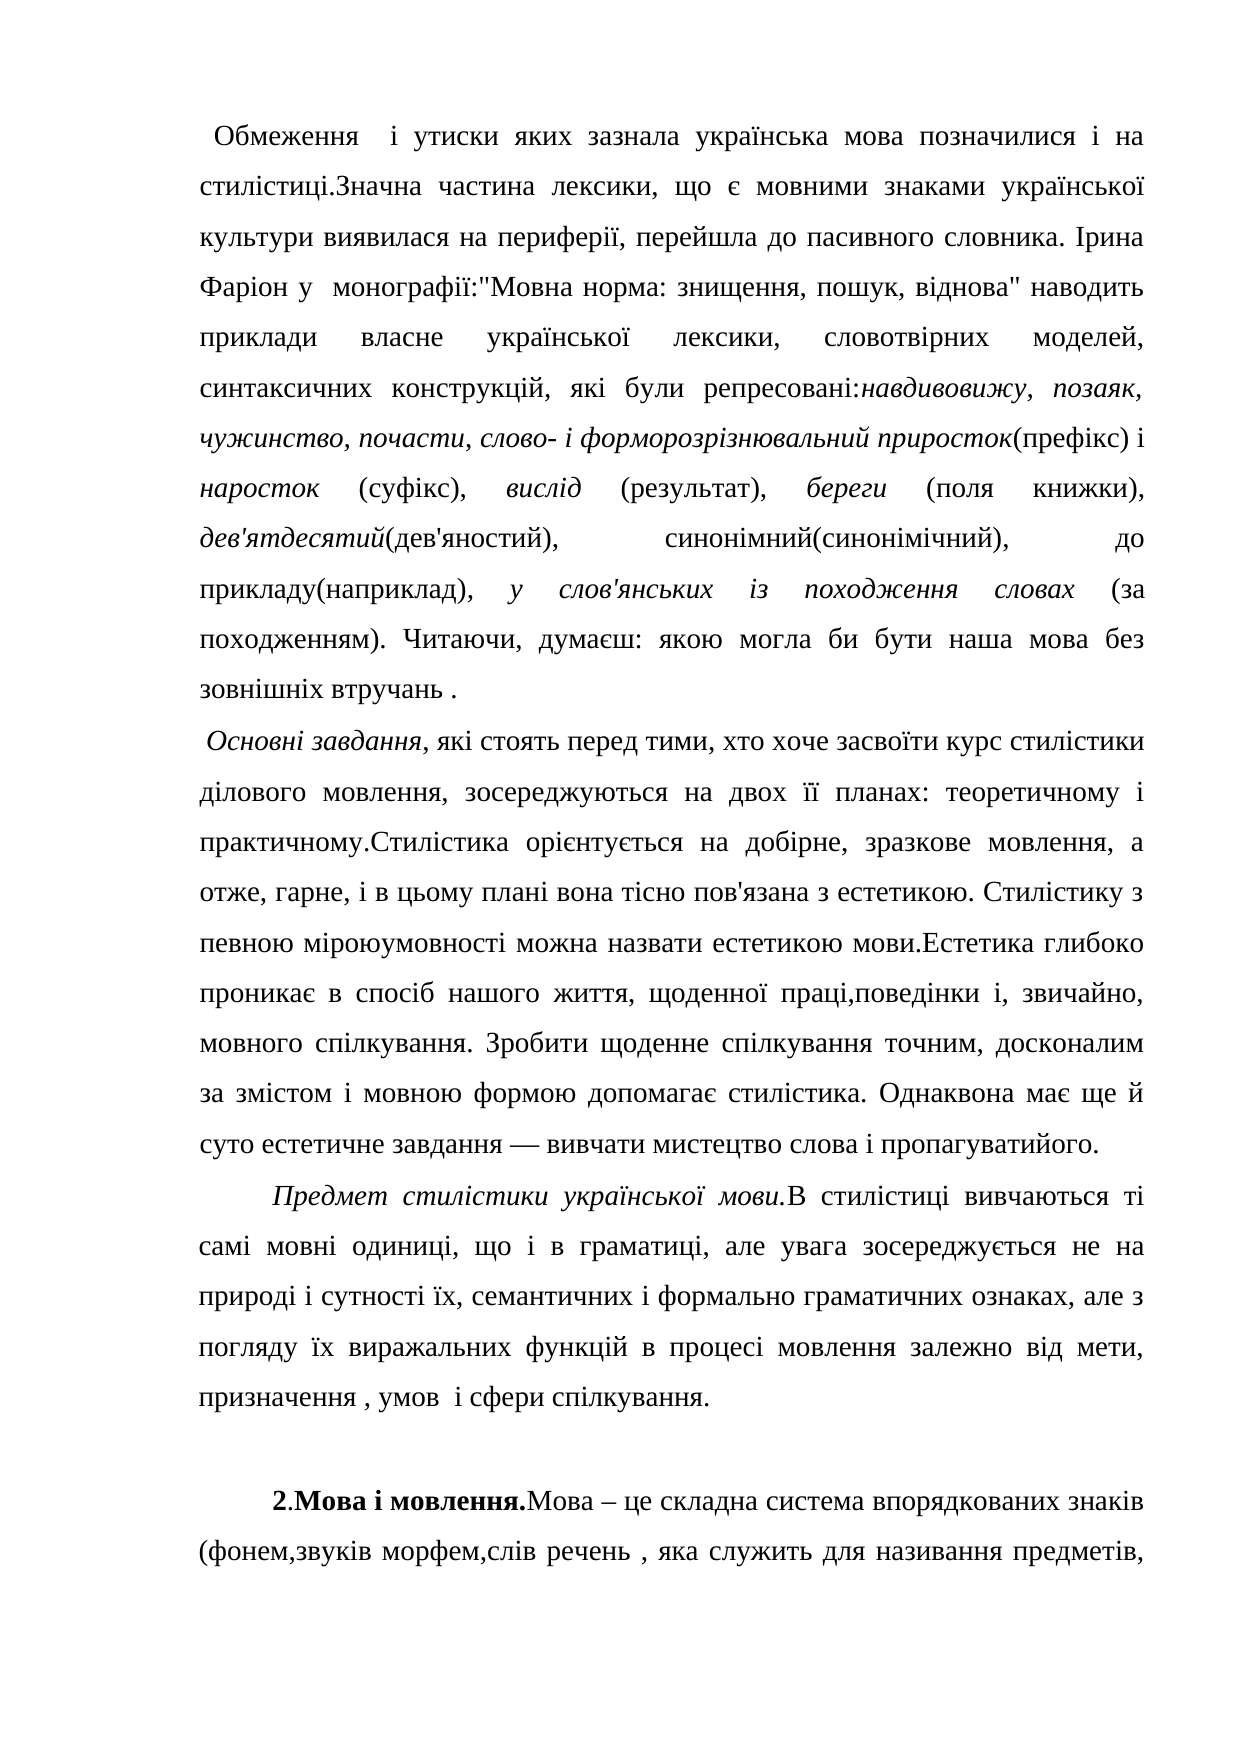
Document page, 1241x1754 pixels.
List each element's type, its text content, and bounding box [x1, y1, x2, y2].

text Основні завдання, які стоять перед тими, хто хоче засвоїти курс стилістики ділового мовлення, зосереджуються на двох її планах: теоретичному і практичному.Стилістика орієнтується на добірне, зразкове мовлення, а отже, гарне, і в цьому плані вона тісно пов'язана з естетикою. Стилістику з певною міроюумовності можна назвати естетикою мови.Естетика глибоко проникає в спосіб нашого життя, щоденної праці,поведінки і, звичайно, мовного спілкування. Зробити щоденне спілкування точним, досконалим за змістом і мовною формою допомагає стилістика. Однаквона має ще й суто естетичне завдання — вивчати мистецтво слова і пропагуватийого. [198, 723, 1145, 1159]
text Предмет стилістики української мови.В стилістиці вивчаються ті самі мовні одиниці, що і в граматиці, але увага зосереджується не на природі і сутності їх, семантичних і формально граматичних ознаках, але з погляду їх виражальних функцій в процесі мовлення залежно від мети, призначення , умов і сфери спілкування. [198, 1178, 1145, 1413]
text Обмеження і утиски яких зазнала українська мова позначилися і на стилістиці.Значна частина лексики, що є мовними знаками української культури виявилася на периферії, перейшла до пасивного словника. Ірина Фаріон у монографії:"Мовна норма: знищення, пошук, віднова" наводить приклади власне української лексики, словотвірних моделей, синтаксичних конструкцій, які були репресовані:навдивовижу, позаяк, чужинство, почасти, слово- і форморозрізнювальний приросток(префікс) і наросток (суфікс), вислід (результат), береги (поля книжки), дев'ятдесятий(дев'яностий), синонімний(синонімічний), до прикладу(наприклад), у слов'янських із походження словах (за походженням). Читаючи, думаєш: якою могла би бути наша мова без зовнішніх втручань . [198, 118, 1145, 705]
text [198, 1483, 1145, 1567]
